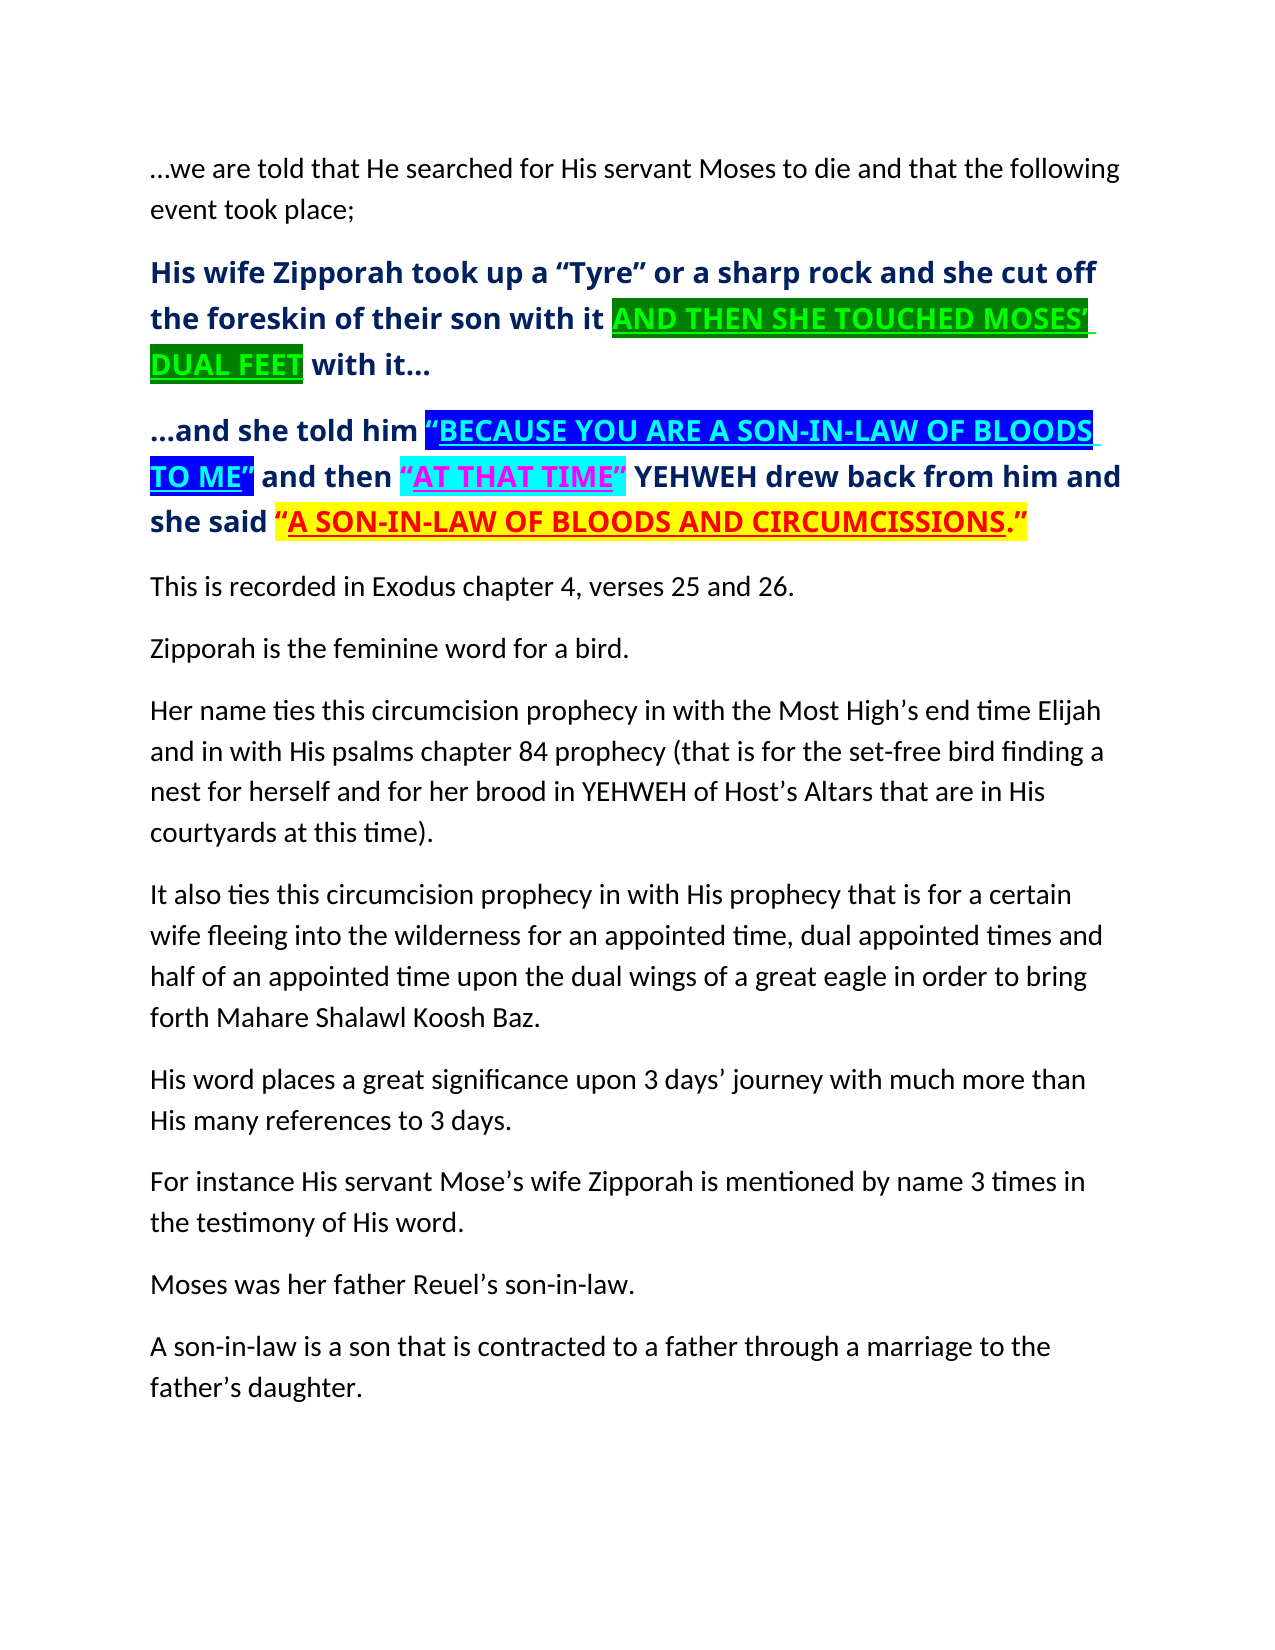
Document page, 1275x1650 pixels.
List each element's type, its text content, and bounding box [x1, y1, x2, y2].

text Zipporah is the feminine word for a bird. [150, 630, 1125, 666]
text It also ties this circumcision prophecy in with His prophecy that is for a certain wife fleeing into the wilderness for an appointed time, dual appointed times and half of an appointed time upon the dual wings of a great eagle in order to bring forth Mahare Shalawl Koosh Baz. [150, 876, 1125, 1035]
text For instance His servant Mose’s wife Zipporah is mentioned by name 3 times in the testimony of His word. [150, 1163, 1125, 1240]
text A son-in-law is a son that is contracted to a father through a marriage to the father’s daughter. [150, 1328, 1125, 1404]
text …we are told that He searched for His servant Moses to die and that the following event took place; [150, 150, 1125, 227]
text Moses was her father Reuel’s son-in-law. [150, 1266, 1125, 1302]
text His word places a great significance upon 3 days’ journey with much more than His many references to 3 days. [150, 1061, 1125, 1137]
text Her name ties this circumcision prophecy in with the Most High’s end time Elijah and in with His psalms chapter 84 prophecy (that is for the set-free bird finding a nest for herself and for her brood in YEHWEH of Host’s Altars that are in His courtyards at this time). [150, 692, 1125, 850]
text His wife Zipporah took up a “Tyre” or a sharp rock and she cut off the foreskin of their son with it AND THEN SHE TOUCHED MOSES’ DUAL FEET with it… [150, 253, 1125, 384]
text …and she told him “BECAUSE YOU ARE A SON-IN-LAW OF BLOODS TO ME” and then “AT THAT TIME” YEHWEH drew back from him and she said “A SON-IN-LAW OF BLOODS AND CIRCUMCISSIONS.” [150, 410, 1125, 541]
text This is recorded in Exodus chapter 4, verses 25 and 26. [150, 568, 1125, 604]
